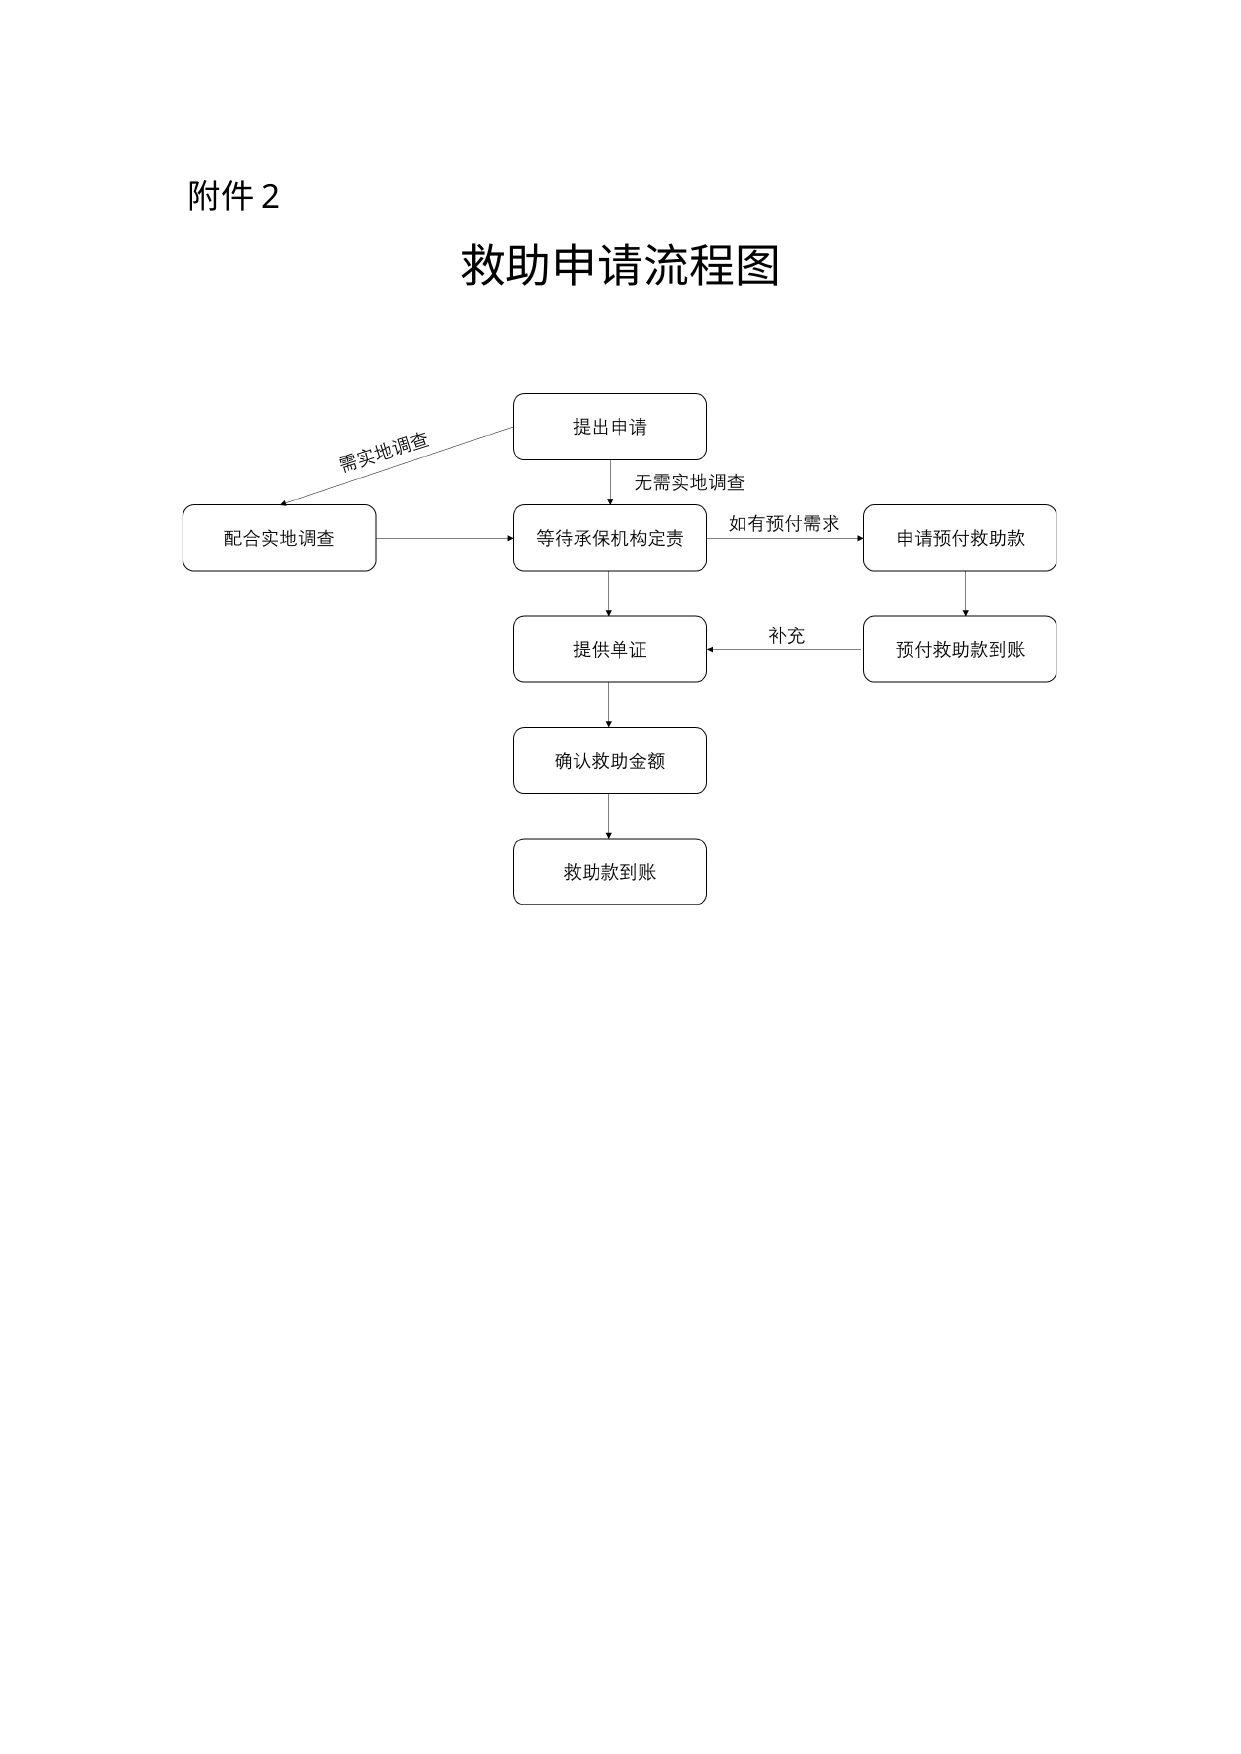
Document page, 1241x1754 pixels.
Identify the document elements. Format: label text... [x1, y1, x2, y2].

picture [182, 393, 1057, 905]
subtitle 救助申请流程图 [187, 239, 1053, 294]
text 附件2 [187, 162, 1053, 227]
